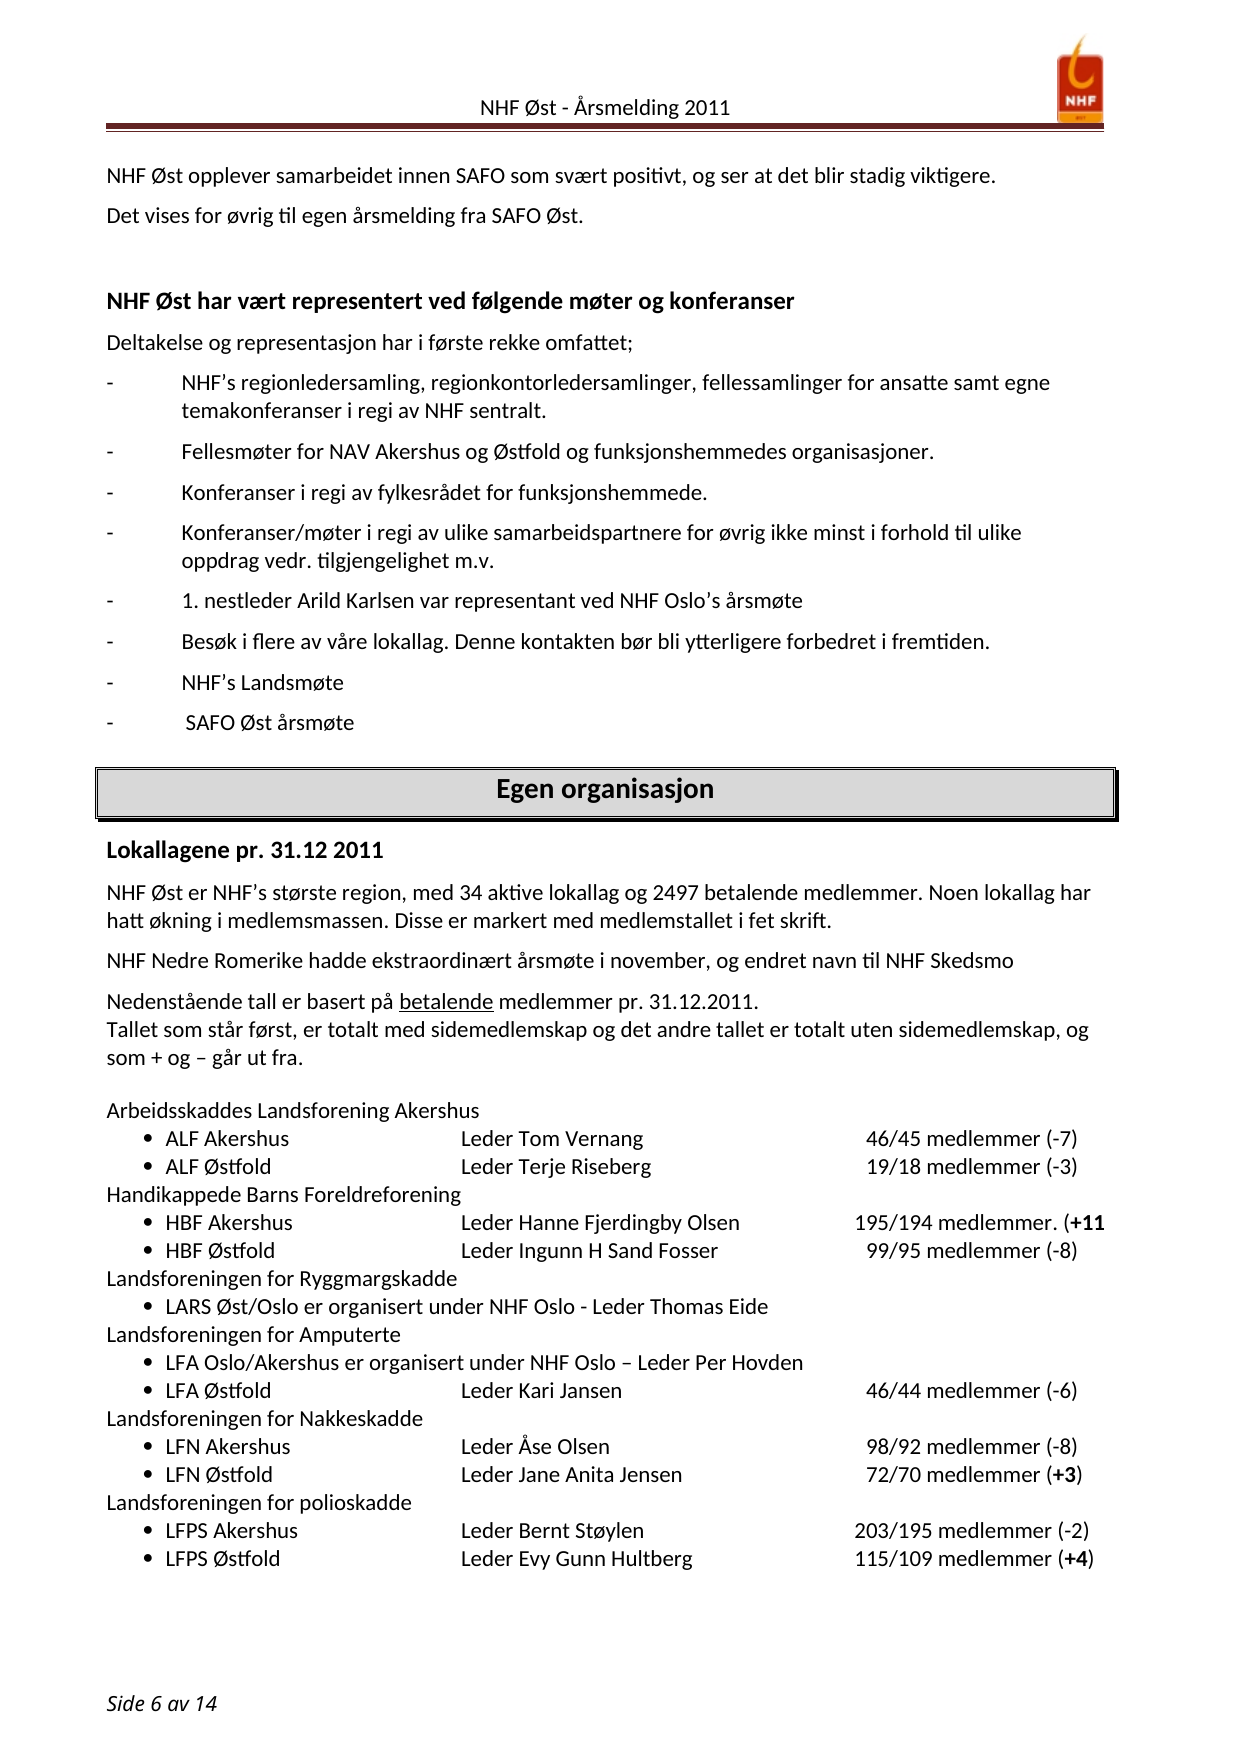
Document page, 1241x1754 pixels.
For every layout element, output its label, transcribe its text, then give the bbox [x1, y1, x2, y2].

text Arbeidsskaddes Landsforening Akershus [106, 1096, 1104, 1124]
text - Besøk i flere av våre lokallag. Denne kontakten bør bli ytterligere forbedret i fremtiden. [106, 627, 1104, 655]
list ALF Østfold Leder Terje Riseberg 19/18 medlemmer (-3) [144, 1152, 1104, 1180]
list LARS Øst/Oslo er organisert under NHF Oslo - Leder Thomas Eide [144, 1292, 1104, 1320]
text - Konferanser i regi av fylkesrådet for funksjonshemmede. [106, 478, 1104, 506]
text - 1. nestleder Arild Karlsen var representant ved NHF Oslo’s årsmøte [106, 587, 1104, 615]
text Det vises for øvrig til egen årsmelding fra SAFO Øst. [106, 201, 1104, 229]
picture [1057, 33, 1104, 123]
text Deltakelse og representasjon har i første rekke omfattet; [106, 328, 1104, 356]
list HBF Akershus Leder Hanne Fjerdingby Olsen 195/194 medlemmer. (+11) [144, 1208, 1104, 1236]
text Landsforeningen for Amputerte [106, 1320, 1104, 1348]
text Nedenstående tall er basert på betalende medlemmer pr. 31.12.2011. Tallet som står først, er totalt med sidemedlemskap og det andre tallet er totalt uten sidemedlemskap, og som + og – går ut fra. [106, 987, 1104, 1071]
text NHF Øst har vært representert ved følgende møter og konferanser [106, 285, 1104, 316]
list LFA Oslo/Akershus er organisert under NHF Oslo – Leder Per Hovden [144, 1348, 1104, 1376]
text Landsforeningen for Ryggmargskadde [106, 1264, 1104, 1292]
list HBF Østfold Leder Ingunn H Sand Fosser 99/95 medlemmer (-8) [144, 1236, 1104, 1264]
text - NHF’s Landsmøte [106, 668, 1104, 696]
text - NHF’s regionledersamling, regionkontorledersamlinger, fellessamlinger for ansatte samt egne temakonferanser i regi av NHF sentralt. [106, 368, 1104, 424]
list LFPS Østfold Leder Evy Gunn Hultberg 115/109 medlemmer (+4) [144, 1544, 1104, 1629]
text NHF Nedre Romerike hadde ekstraordinært årsmøte i november, og endret navn til NHF Skedsmo [106, 946, 1104, 974]
list LFN Østfold Leder Jane Anita Jensen 72/70 medlemmer (+3) [144, 1460, 1104, 1488]
text Lokallagene pr. 31.12 2011 [106, 835, 1104, 865]
text Egen organisasjon [98, 770, 1113, 816]
list LFPS Akershus Leder Bernt Støylen 203/195 medlemmer (-2) [144, 1516, 1104, 1544]
text - SAFO Øst årsmøte [106, 708, 1104, 736]
list LFA Østfold Leder Kari Jansen 46/44 medlemmer (-6) [144, 1376, 1104, 1404]
text - Konferanser/møter i regi av ulike samarbeidspartnere for øvrig ikke minst i forhold til ulike oppdrag vedr. tilgjengelighet m.v. [106, 518, 1104, 574]
text NHF Øst er NHF’s største region, med 34 aktive lokallag og 2497 betalende medlemmer. Noen lokallag har hatt økning i medlemsmassen. Disse er markert med medlemstallet i fet skrift. [106, 878, 1104, 934]
list ALF Akershus Leder Tom Vernang 46/45 medlemmer (-7) [144, 1124, 1104, 1152]
list LFN Akershus Leder Åse Olsen 98/92 medlemmer (-8) [144, 1432, 1104, 1460]
text Handikappede Barns Foreldreforening [106, 1180, 1104, 1208]
text Landsforeningen for polioskadde [106, 1488, 1104, 1516]
text NHF Øst opplever samarbeidet innen SAFO som svært positivt, og ser at det blir stadig viktigere. [106, 161, 1104, 189]
text - Fellesmøter for NAV Akershus og Østfold og funksjonshemmedes organisasjoner. [106, 437, 1104, 465]
text Landsforeningen for Nakkeskadde [106, 1404, 1104, 1432]
